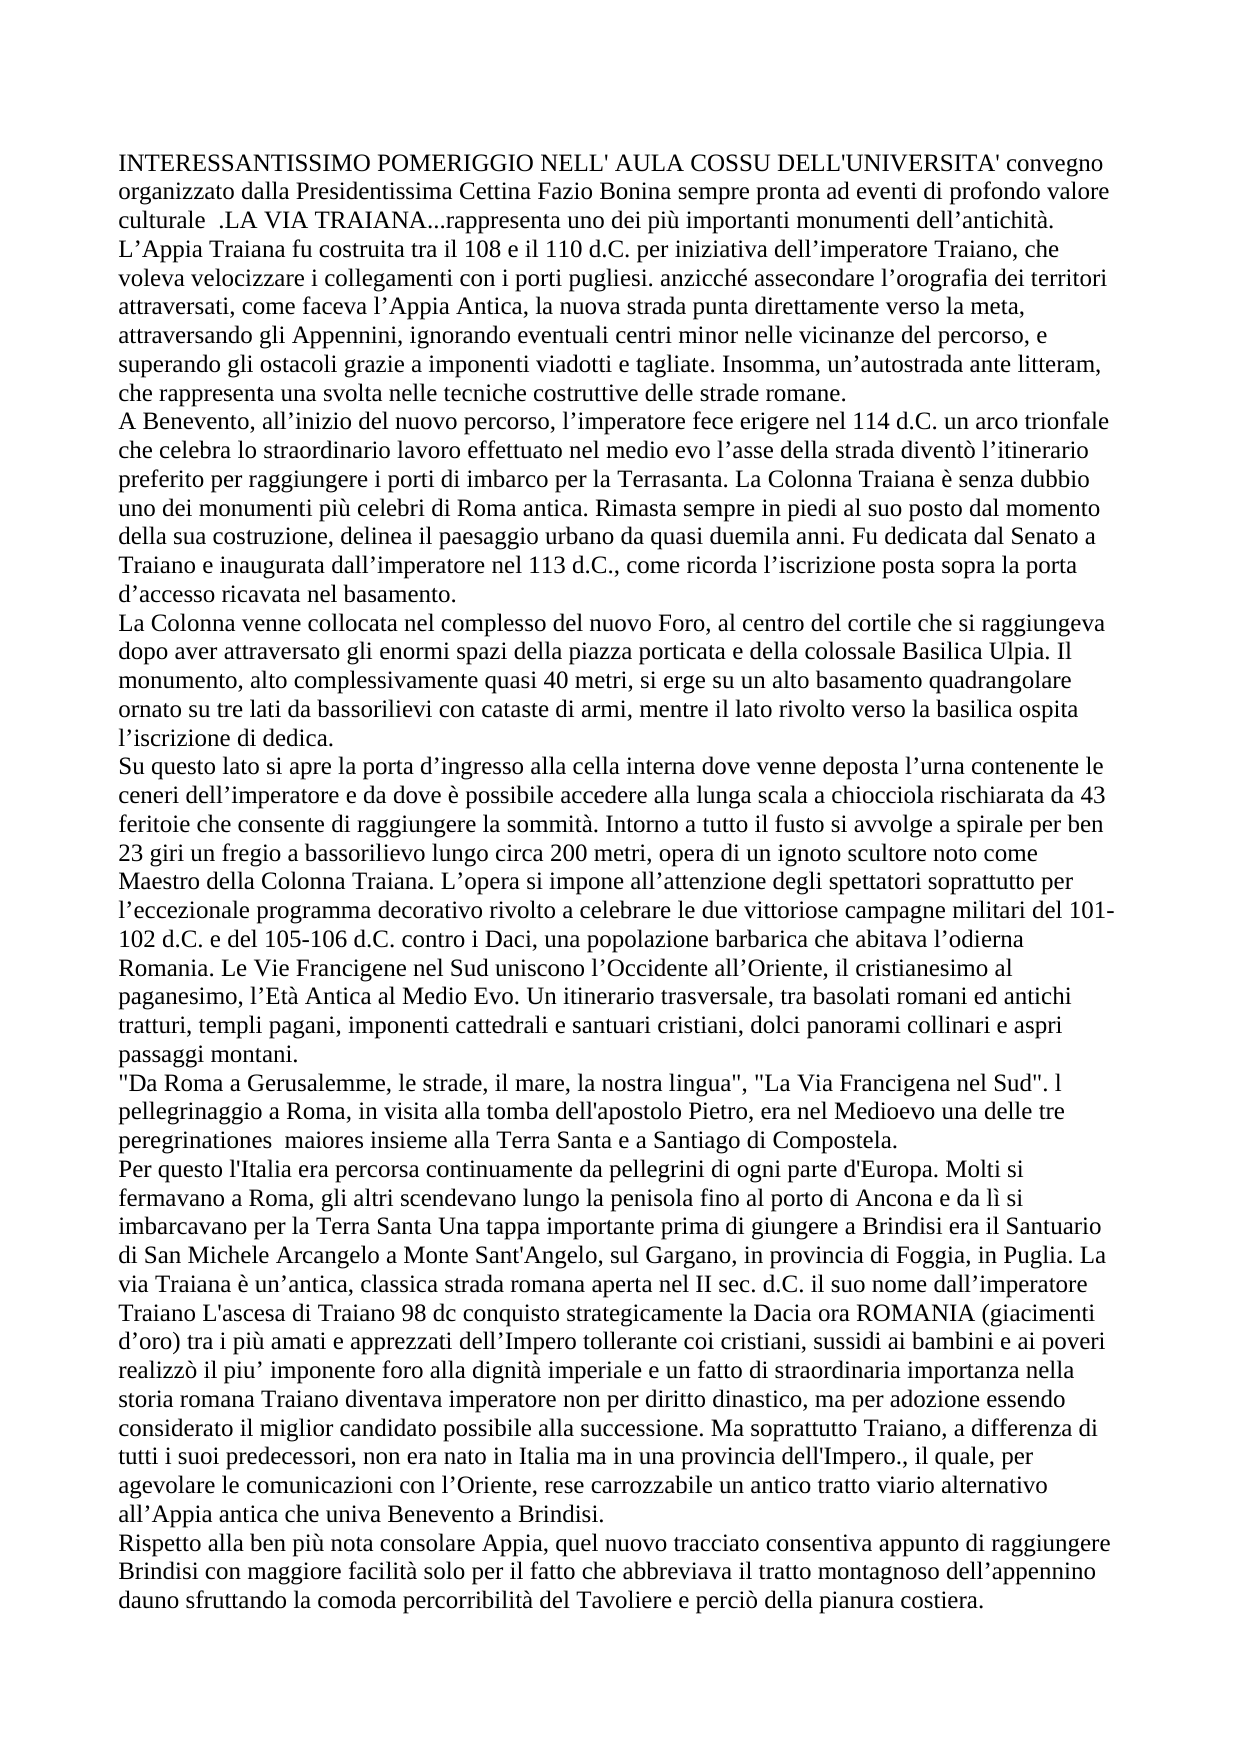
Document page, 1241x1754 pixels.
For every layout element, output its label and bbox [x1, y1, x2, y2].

text [118, 148, 1122, 1614]
